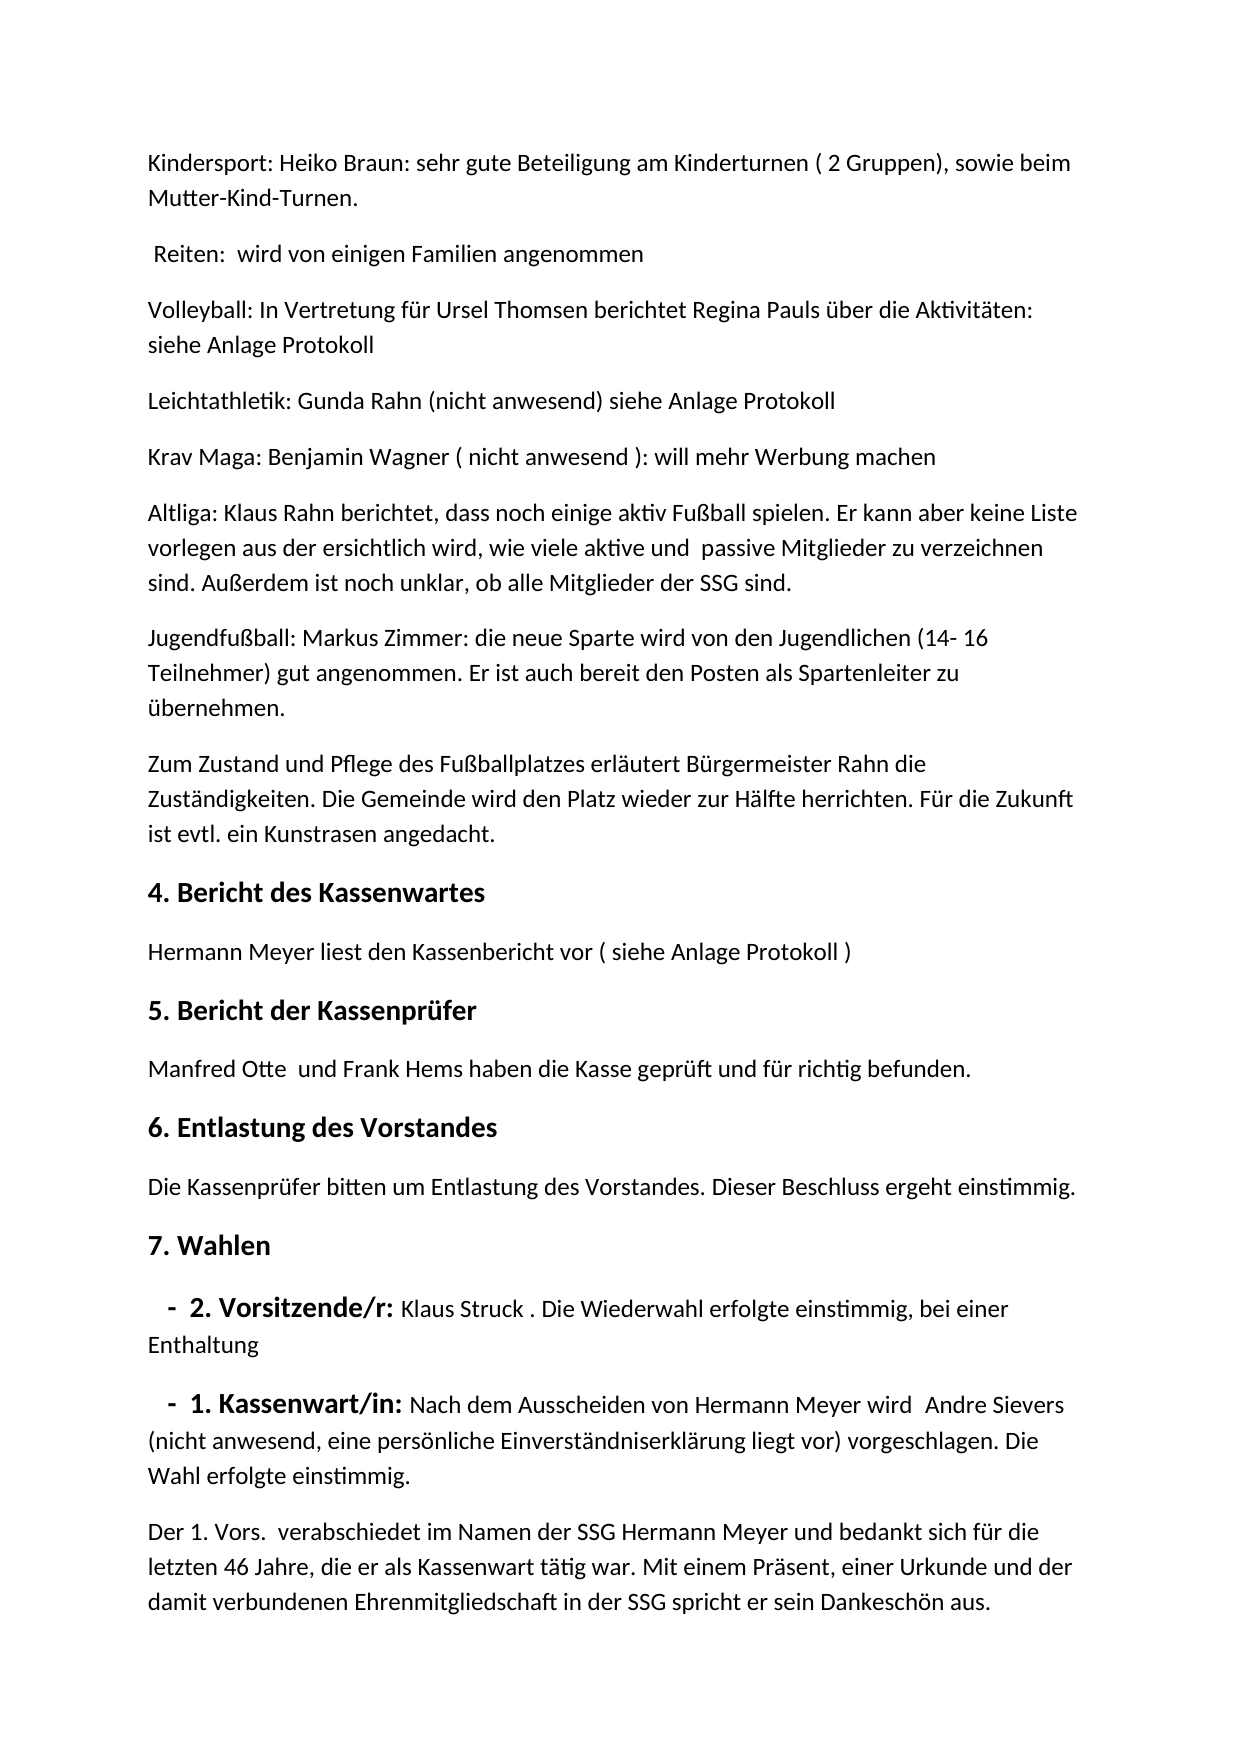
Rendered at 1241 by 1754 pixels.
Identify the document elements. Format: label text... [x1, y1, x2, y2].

text Reiten: wird von einigen Familien angenommen [148, 238, 1093, 269]
text Kindersport: Heiko Braun: sehr gute Beteiligung am Kinderturnen ( 2 Gruppen), sowie beim Mutter-Kind-Turnen. [148, 148, 1093, 213]
text Volleyball: In Vertretung für Ursel Thomsen berichtet Regina Pauls über die Aktivitäten: siehe Anlage Protokoll [148, 294, 1093, 360]
text Leichtathletik: Gunda Rahn (nicht anwesend) siehe Anlage Protokoll [148, 385, 1093, 416]
text Zum Zustand und Pflege des Fußballplatzes erläutert Bürgermeister Rahn die Zuständigkeiten. Die Gemeinde wird den Platz wieder zur Hälfte herrichten. Für die Zukunft ist evtl. ein Kunstrasen angedacht. [148, 748, 1093, 849]
text 4. Bericht des Kassenwartes [148, 874, 1093, 910]
text - 2. Vorsitzende/r: Klaus Struck . Die Wiederwahl erfolgte einstimmig, bei einer Enthaltung [148, 1289, 1093, 1359]
text 6. Entlastung des Vorstandes [148, 1109, 1093, 1145]
text Hermann Meyer liest den Kassenbericht vor ( siehe Anlage Protokoll ) [148, 936, 1093, 967]
text Manfred Otte und Frank Hems haben die Kasse geprüft und für richtig befunden. [148, 1054, 1093, 1084]
text 7. Wahlen [148, 1227, 1093, 1263]
text Jugendfußball: Markus Zimmer: die neue Sparte wird von den Jugendlichen (14- 16 Teilnehmer) gut angenommen. Er ist auch bereit den Posten als Spartenleiter zu übernehmen. [148, 623, 1093, 723]
text 5. Bericht der Kassenprüfer [148, 992, 1093, 1027]
text Der 1. Vors. verabschiedet im Namen der SSG Hermann Meyer und bedankt sich für die letzten 46 Jahre, die er als Kassenwart tätig war. Mit einem Präsent, einer Urkunde und der damit verbundenen Ehrenmitgliedschaft in der SSG spricht er sein Dankeschön aus. [148, 1516, 1093, 1616]
text Die Kassenprüfer bitten um Entlastung des Vorstandes. Dieser Beschluss ergeht einstimmig. [148, 1171, 1093, 1202]
text - 1. Kassenwart/in: Nach dem Ausscheiden von Hermann Meyer wird Andre Sievers (nicht anwesend, eine persönliche Einverständniserklärung liegt vor) vorgeschlagen. Die Wahl erfolgte einstimmig. [148, 1385, 1093, 1490]
text Krav Maga: Benjamin Wagner ( nicht anwesend ): will mehr Werbung machen [148, 441, 1093, 471]
text Altliga: Klaus Rahn berichtet, dass noch einige aktiv Fußball spielen. Er kann aber keine Liste vorlegen aus der ersichtlich wird, wie viele aktive und passive Mitglieder zu verzeichnen sind. Außerdem ist noch unklar, ob alle Mitglieder der SSG sind. [148, 497, 1093, 597]
